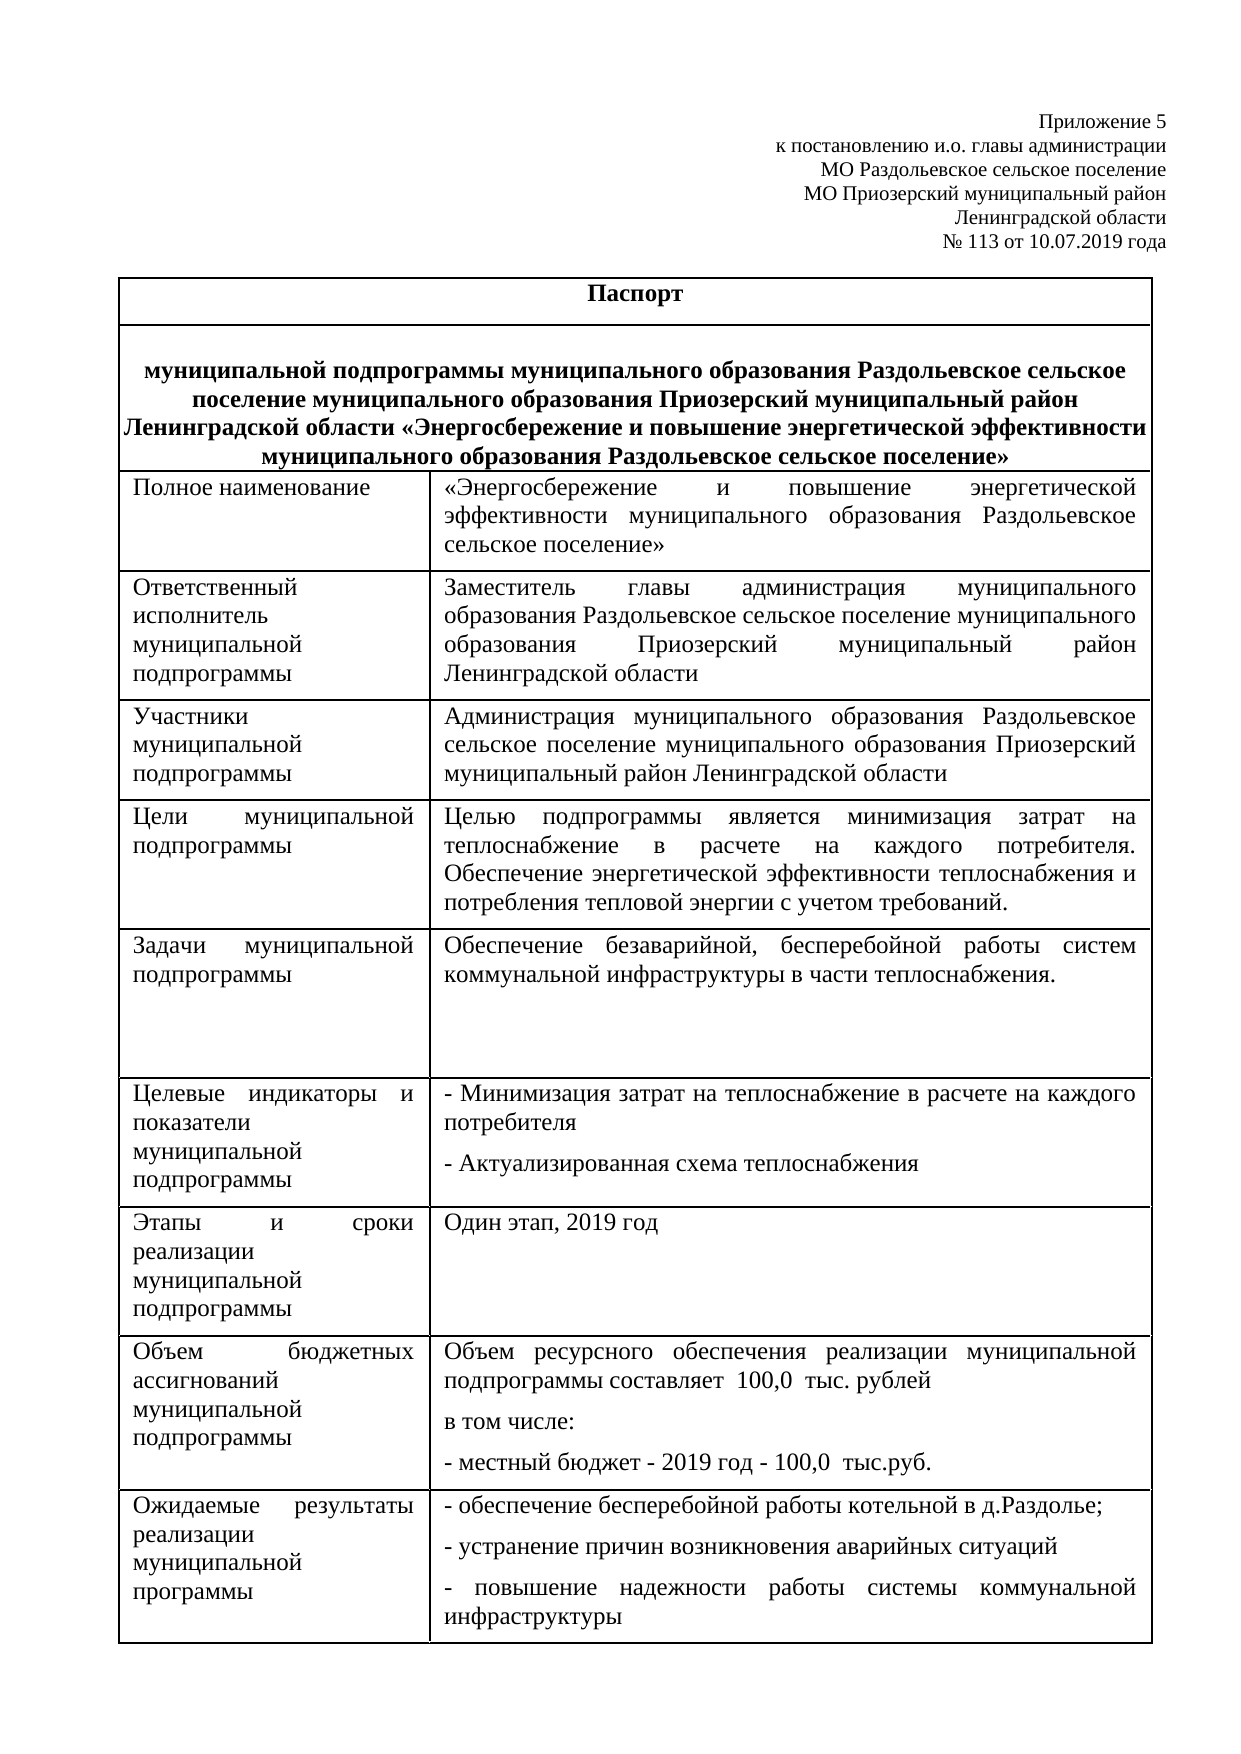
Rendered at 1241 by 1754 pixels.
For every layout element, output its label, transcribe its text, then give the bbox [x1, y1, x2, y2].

table_cell - обеспечение бесперебойной работы котельной в д.Раздолье; - устранение причин возникновения аварийных ситуаций - повышение надежности работы системы коммунальной инфраструктуры [429, 1489, 1151, 1642]
table_cell Целевые индикаторы и показатели муниципальной подпрограммы [120, 1079, 429, 1206]
text № 113 от 10.07.2019 года [133, 229, 1166, 253]
table_cell Целью подпрограммы является минимизация затрат на теплоснабжение в расчете на каждого потребителя. Обеспечение энергетической эффективности теплоснабжения и потребления тепловой энергии с учетом требований. [431, 799, 1151, 928]
text Ленинградской области [133, 205, 1166, 229]
table_cell Заместитель главы администрация муниципального образования Раздольевское сельское поселение муниципального образования Приозерский муниципальный район Ленинградской области [431, 570, 1151, 699]
table_cell Цели муниципальной подпрограммы [120, 801, 429, 928]
table_cell Ответственный исполнитель муниципальной подпрограммы [120, 572, 429, 699]
table_cell Администрация муниципального образования Раздольевское сельское поселение муниципального образования Приозерский муниципальный район Ленинградской области [431, 699, 1151, 799]
table_cell «Энергосбережение и повышение энергетической эффективности муниципального образования Раздольевское сельское поселение» [431, 470, 1151, 570]
table_cell Один этап, 2019 год [431, 1206, 1151, 1335]
table_cell Полное наименование [120, 472, 429, 570]
table_cell - Минимизация затрат на теплоснабжение в расчете на каждого потребителя - Актуализированная схема теплоснабжения [431, 1077, 1151, 1206]
text МО Раздольевское сельское поселение [133, 157, 1166, 181]
table_cell Объем ресурсного обеспечения реализации муниципальной подпрограммы составляет 100,0 тыс. рублей в том числе: - местный бюджет - 2019 год - 100,0 тыс.руб. [431, 1335, 1151, 1488]
table_cell Обеспечение безаварийной, бесперебойной работы систем коммунальной инфраструктуры в части теплоснабжения. [431, 928, 1151, 1077]
table_cell Участники муниципальной подпрограммы [120, 701, 429, 799]
table_cell Задачи муниципальной подпрограммы [120, 930, 429, 1077]
table_cell Объем бюджетных ассигнований муниципальной подпрограммы [120, 1337, 429, 1488]
table_cell Этапы и сроки реализации муниципальной подпрограммы [120, 1208, 429, 1335]
table_cell муниципальной подпрограммы муниципального образования Раздольевское сельское поселение муниципального образования Приозерский муниципальный район Ленинградской области «Энергосбережение и повышение энергетической эффективности муниципального образования Раздольевское сельское поселение» [120, 324, 1151, 470]
table_header Паспорт [120, 279, 1151, 324]
text МО Приозерский муниципальный район [133, 181, 1166, 205]
text Приложение 5 [133, 108, 1166, 133]
table_cell Ожидаемые результаты реализации муниципальной программы [120, 1491, 429, 1642]
text к постановлению и.о. главы администрации [133, 133, 1166, 157]
